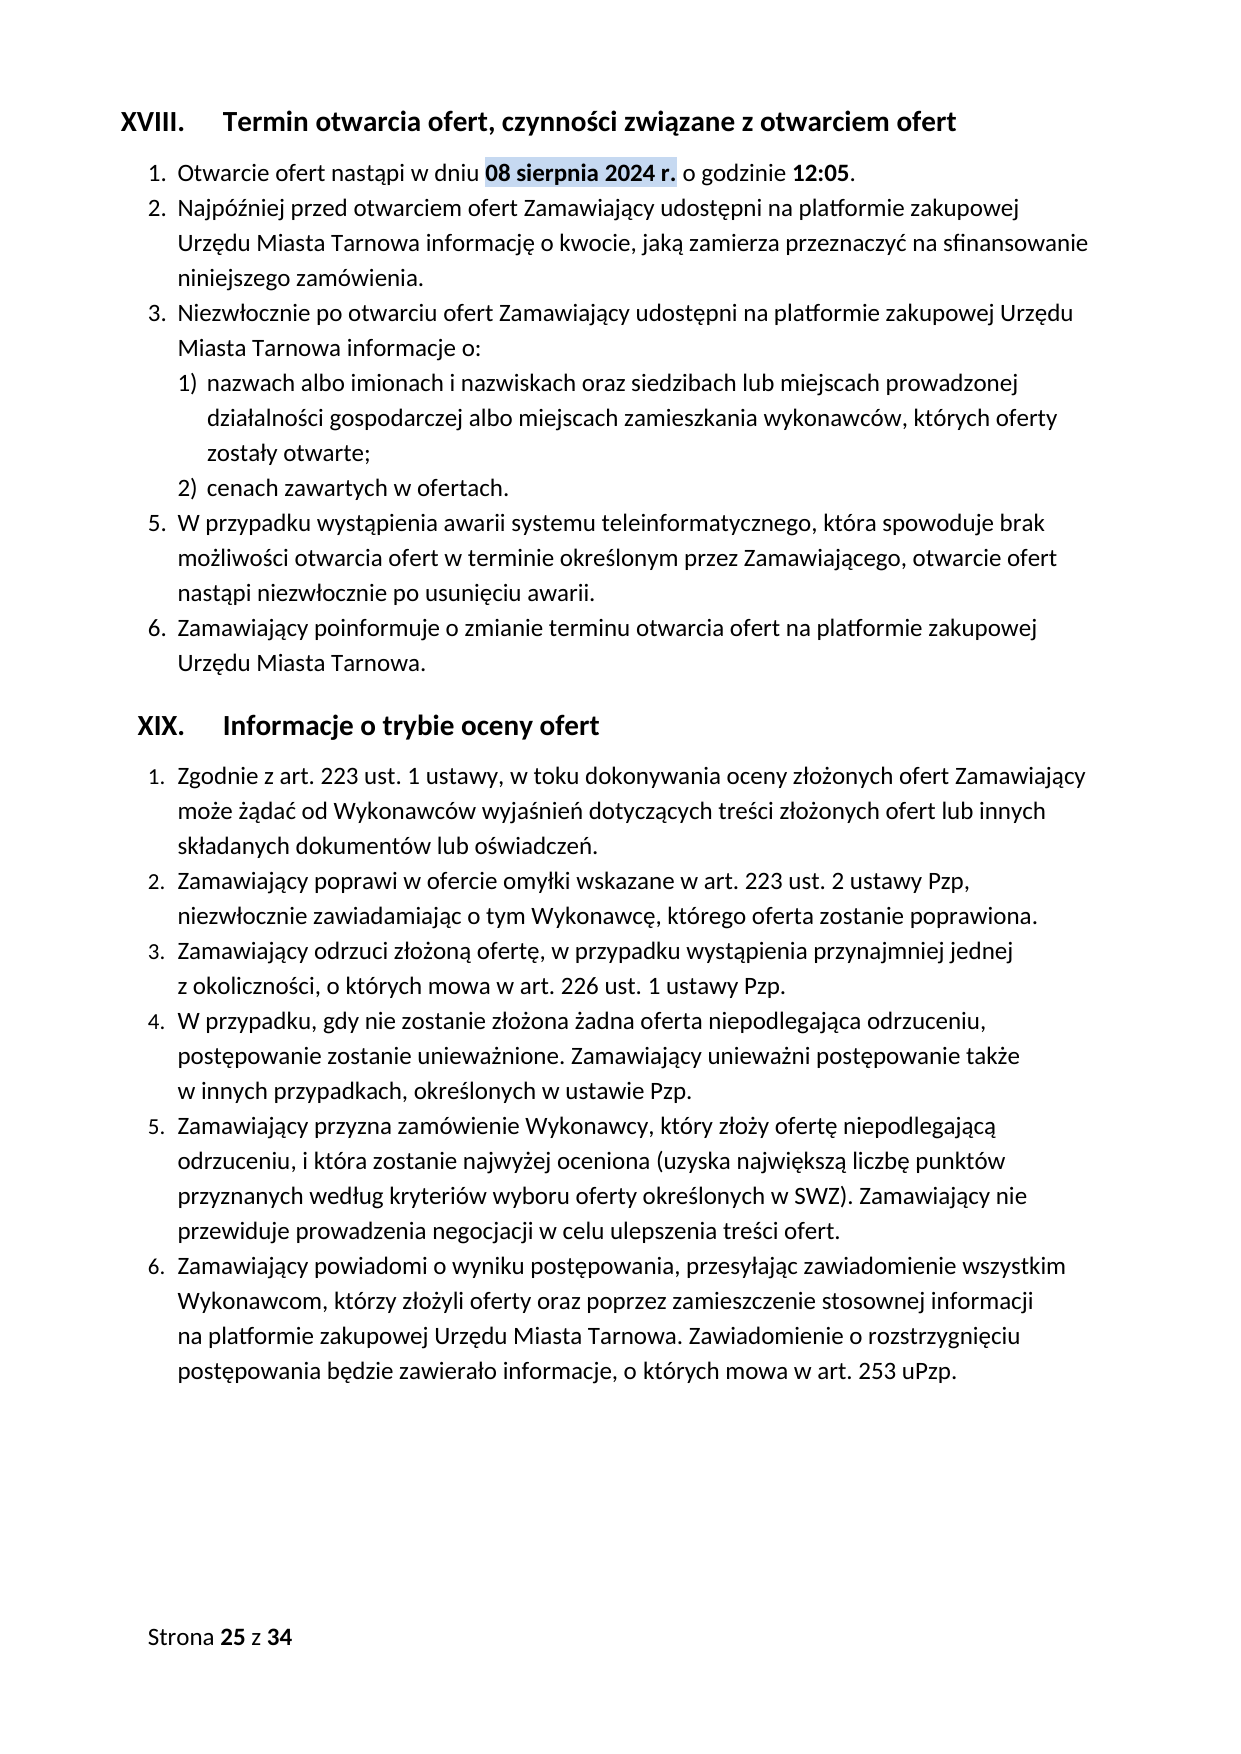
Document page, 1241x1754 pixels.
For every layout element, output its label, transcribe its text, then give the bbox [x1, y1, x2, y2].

list Otwarcie ofert nastąpi w dniu 08 sierpnia 2024 r. o godzinie 12:05. [148, 157, 485, 187]
subtitle Termin otwarcia ofert, czynności związane z otwarciem ofert [185, 103, 1093, 139]
list Zgodnie z art. 223 ust. 1 ustawy, w toku dokonywania oceny złożonych ofert Zamawiający może żądać od Wykonawców wyjaśnień dotyczących treści złożonych ofert lub innych składanych dokumentów lub oświadczeń. [148, 760, 1090, 861]
list Niezwłocznie po otwarciu ofert Zamawiający udostępni na platformie zakupowej Urzędu Miasta Tarnowa informacje o: [148, 297, 1090, 362]
list W przypadku wystąpienia awarii systemu teleinformatycznego, która spowoduje brak możliwości otwarcia ofert w terminie określonym przez Zamawiającego, otwarcie ofert nastąpi niezwłocznie po usunięciu awarii. [148, 507, 1090, 607]
list Zamawiający odrzuci złożoną ofertę, w przypadku wystąpienia przynajmniej jednej z okoliczności, o których mowa w art. 226 ust. 1 ustawy Pzp. [148, 935, 1090, 1001]
list W przypadku, gdy nie zostanie złożona żadna oferta niepodlegająca odrzuceniu, postępowanie zostanie unieważnione. Zamawiający unieważni postępowanie także w innych przypadkach, określonych w ustawie Pzp. [148, 1005, 1090, 1106]
list cenach zawartych w ofertach. [177, 472, 1090, 502]
list Zamawiający powiadomi o wyniku postępowania, przesyłając zawiadomienie wszystkim Wykonawcom, którzy złożyli oferty oraz poprzez zamieszczenie stosownej informacji na platformie zakupowej Urzędu Miasta Tarnowa. Zawiadomienie o rozstrzygnięciu postępowania będzie zawierało informacje, o których mowa w art. 253 uPzp. [148, 1250, 1090, 1386]
list nazwach albo imionach i nazwiskach oraz siedzibach lub miejscach prowadzonej działalności gospodarczej albo miejscach zamieszkania wykonawców, których oferty zostały otwarte; [177, 367, 1090, 467]
list Zamawiający poinformuje o zmianie terminu otwarcia ofert na platformie zakupowej Urzędu Miasta Tarnowa. [148, 612, 1090, 677]
list Zamawiający przyzna zamówienie Wykonawcy, który złoży ofertę niepodlegającą odrzuceniu, i która zostanie najwyżej oceniona (uzyska największą liczbę punktów przyznanych według kryteriów wyboru oferty określonych w SWZ). Zamawiający nie przewiduje prowadzenia negocjacji w celu ulepszenia treści ofert. [148, 1110, 1090, 1246]
list Najpóźniej przed otwarciem ofert Zamawiający udostępni na platformie zakupowej Urzędu Miasta Tarnowa informację o kwocie, jaką zamierza przeznaczyć na sfinansowanie niniejszego zamówienia. [148, 192, 1090, 292]
list Otwarcie ofert nastąpi w dniu 08 sierpnia 2024 r. o godzinie 12:05. [677, 157, 1090, 187]
subtitle Informacje o trybie oceny ofert [185, 707, 1093, 742]
list Zamawiający poprawi w ofercie omyłki wskazane w art. 223 ust. 2 ustawy Pzp, niezwłocznie zawiadamiając o tym Wykonawcę, którego oferta zostanie poprawiona. [148, 865, 1090, 931]
